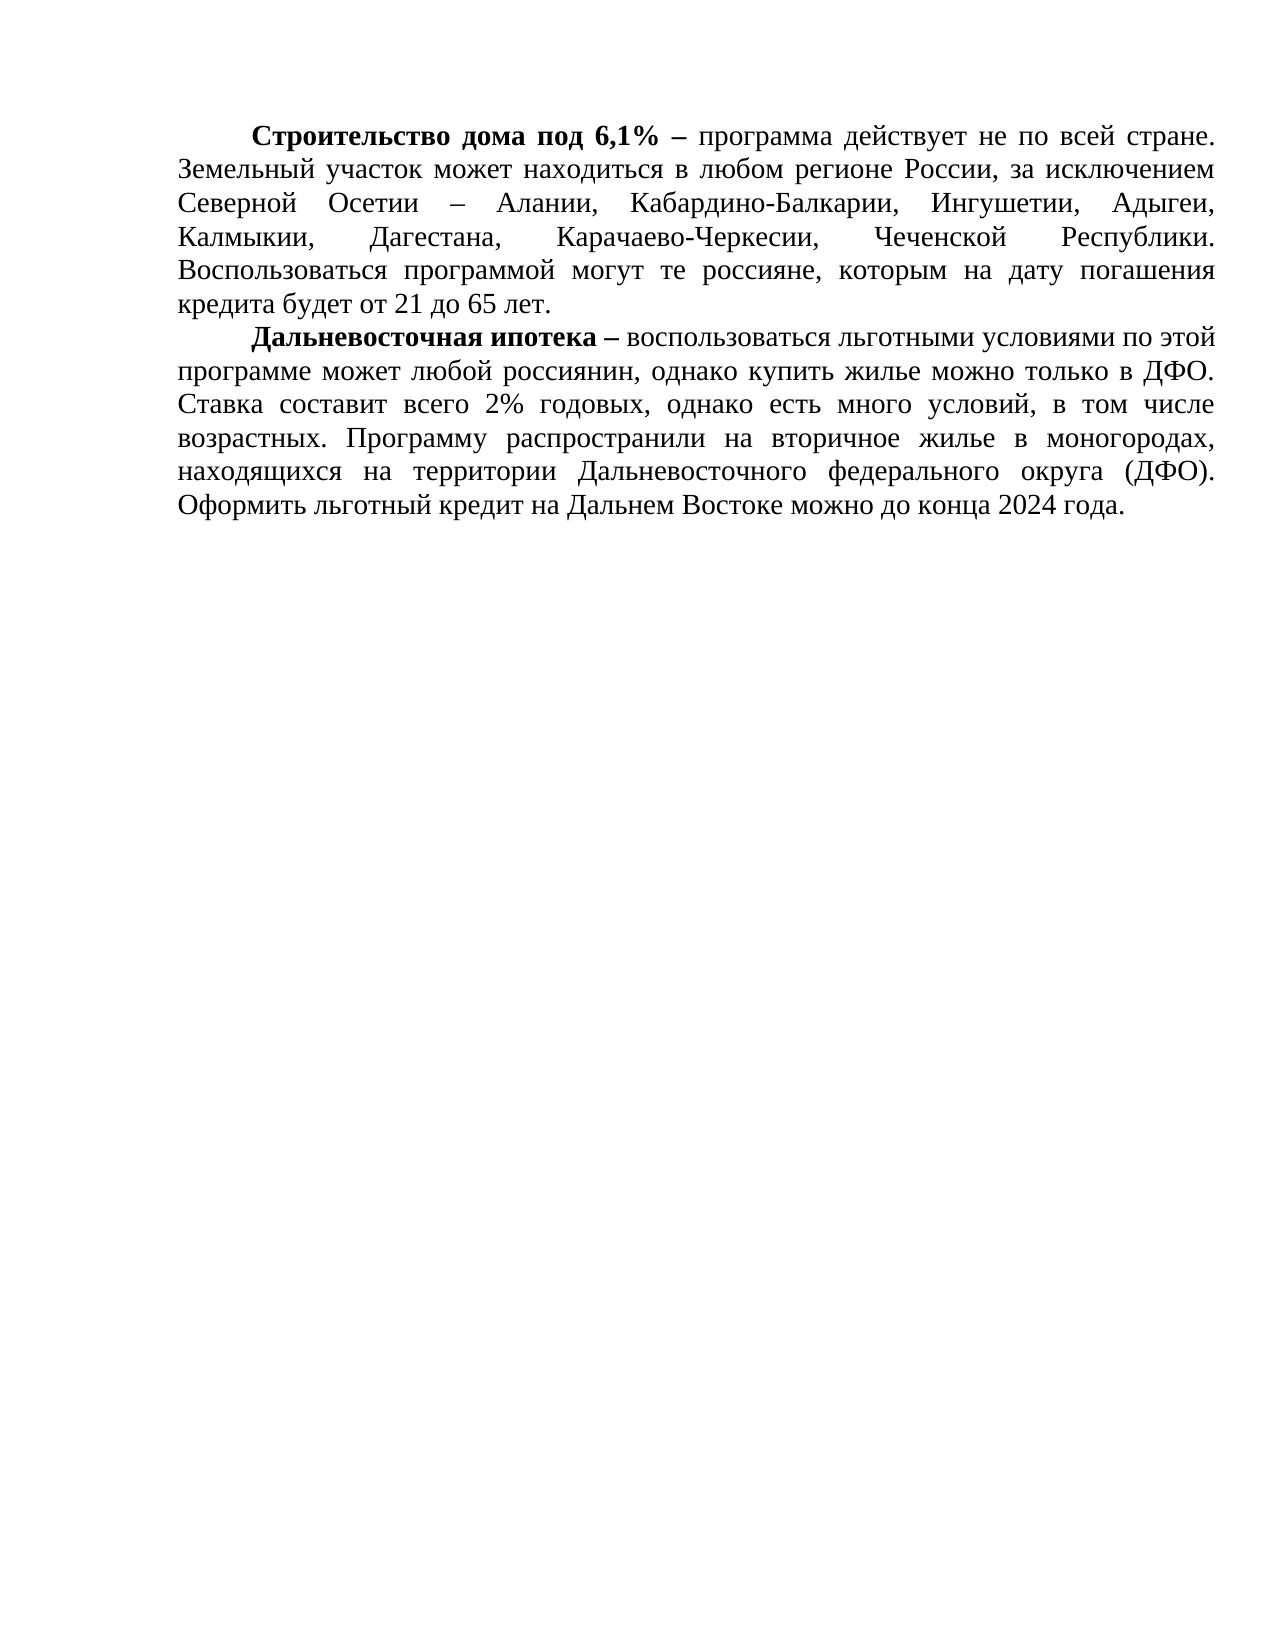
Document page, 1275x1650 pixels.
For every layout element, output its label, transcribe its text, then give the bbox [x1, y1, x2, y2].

text Дальневосточная ипотека – воспользоваться льготными условиями по этой программе может любой россиянин, однако купить жилье можно только в ДФО. Ставка составит всего 2% годовых, однако есть много условий, в том числе возрастных. Программу распространили на вторичное жилье в моногородах, находящихся на территории Дальневосточного федерального округа (ДФО). Оформить льготный кредит на Дальнем Востоке можно до конца 2024 года. [177, 319, 1216, 521]
text Строительство дома под 6,1% – программа действует не по всей стране. Земельный участок может находиться в любом регионе России, за исключением Северной Осетии – Алании, Кабардино-Балкарии, Ингушетии, Адыгеи, Калмыкии, Дагестана, Карачаево-Черкесии, Чеченской Республики. Воспользоваться программой могут те россияне, которым на дату погашения кредита будет от 21 до 65 лет. [177, 118, 1216, 319]
